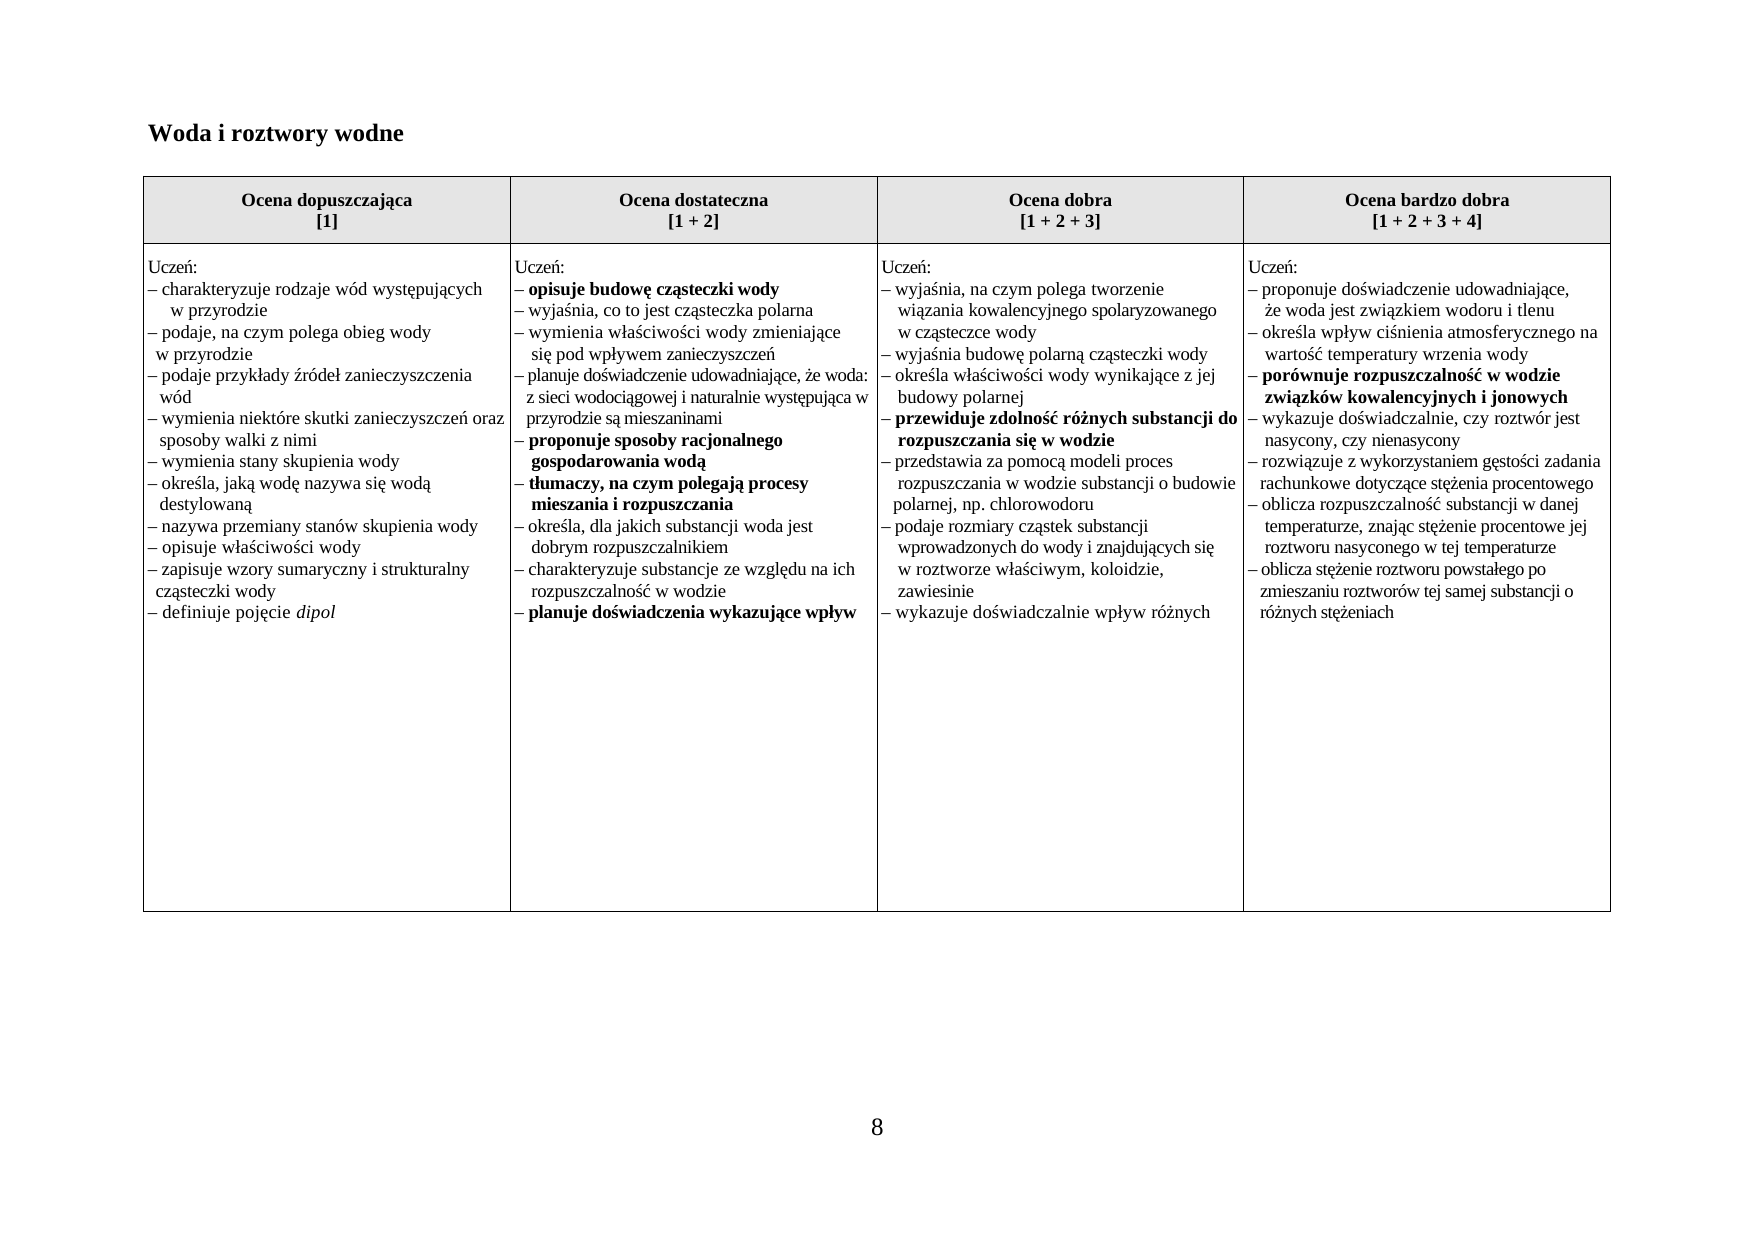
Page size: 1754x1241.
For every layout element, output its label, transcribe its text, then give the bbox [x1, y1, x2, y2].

text Woda i roztwory wodne [148, 118, 1606, 147]
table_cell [878, 244, 1243, 911]
table_cell Uczeń: – proponuje doświadczenie udowadniające, że woda jest związkiem wodoru i tlenu – określa wpływ ciśnienia atmosferycznego na wartość temperatury wrzenia wody – porównuje rozpuszczalność w wodzie związków kowalencyjnych i jonowych – wykazuje doświadczalnie, czy roztwór jest nasycony, czy nienasycony – rozwiązuje z wykorzystaniem gęstości zadania rachunkowe dotyczące stężenia procentowego – oblicza rozpuszczalność substancji w danej temperaturze, znając stężenie procentowe jej roztworu nasyconego w tej temperaturze – oblicza stężenie roztworu powstałego po zmieszaniu roztworów tej samej substancji o różnych stężeniach [1244, 244, 1610, 911]
table_header Ocena bardzo dobra [1 + 2 + 3 + 4] [1244, 177, 1610, 243]
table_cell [144, 244, 510, 911]
table_header Ocena dostateczna [1 + 2] [511, 177, 877, 243]
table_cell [511, 244, 877, 911]
table_header Ocena dobra [1 + 2 + 3] [878, 177, 1243, 243]
table_header Ocena dopuszczająca [1] [144, 177, 510, 243]
